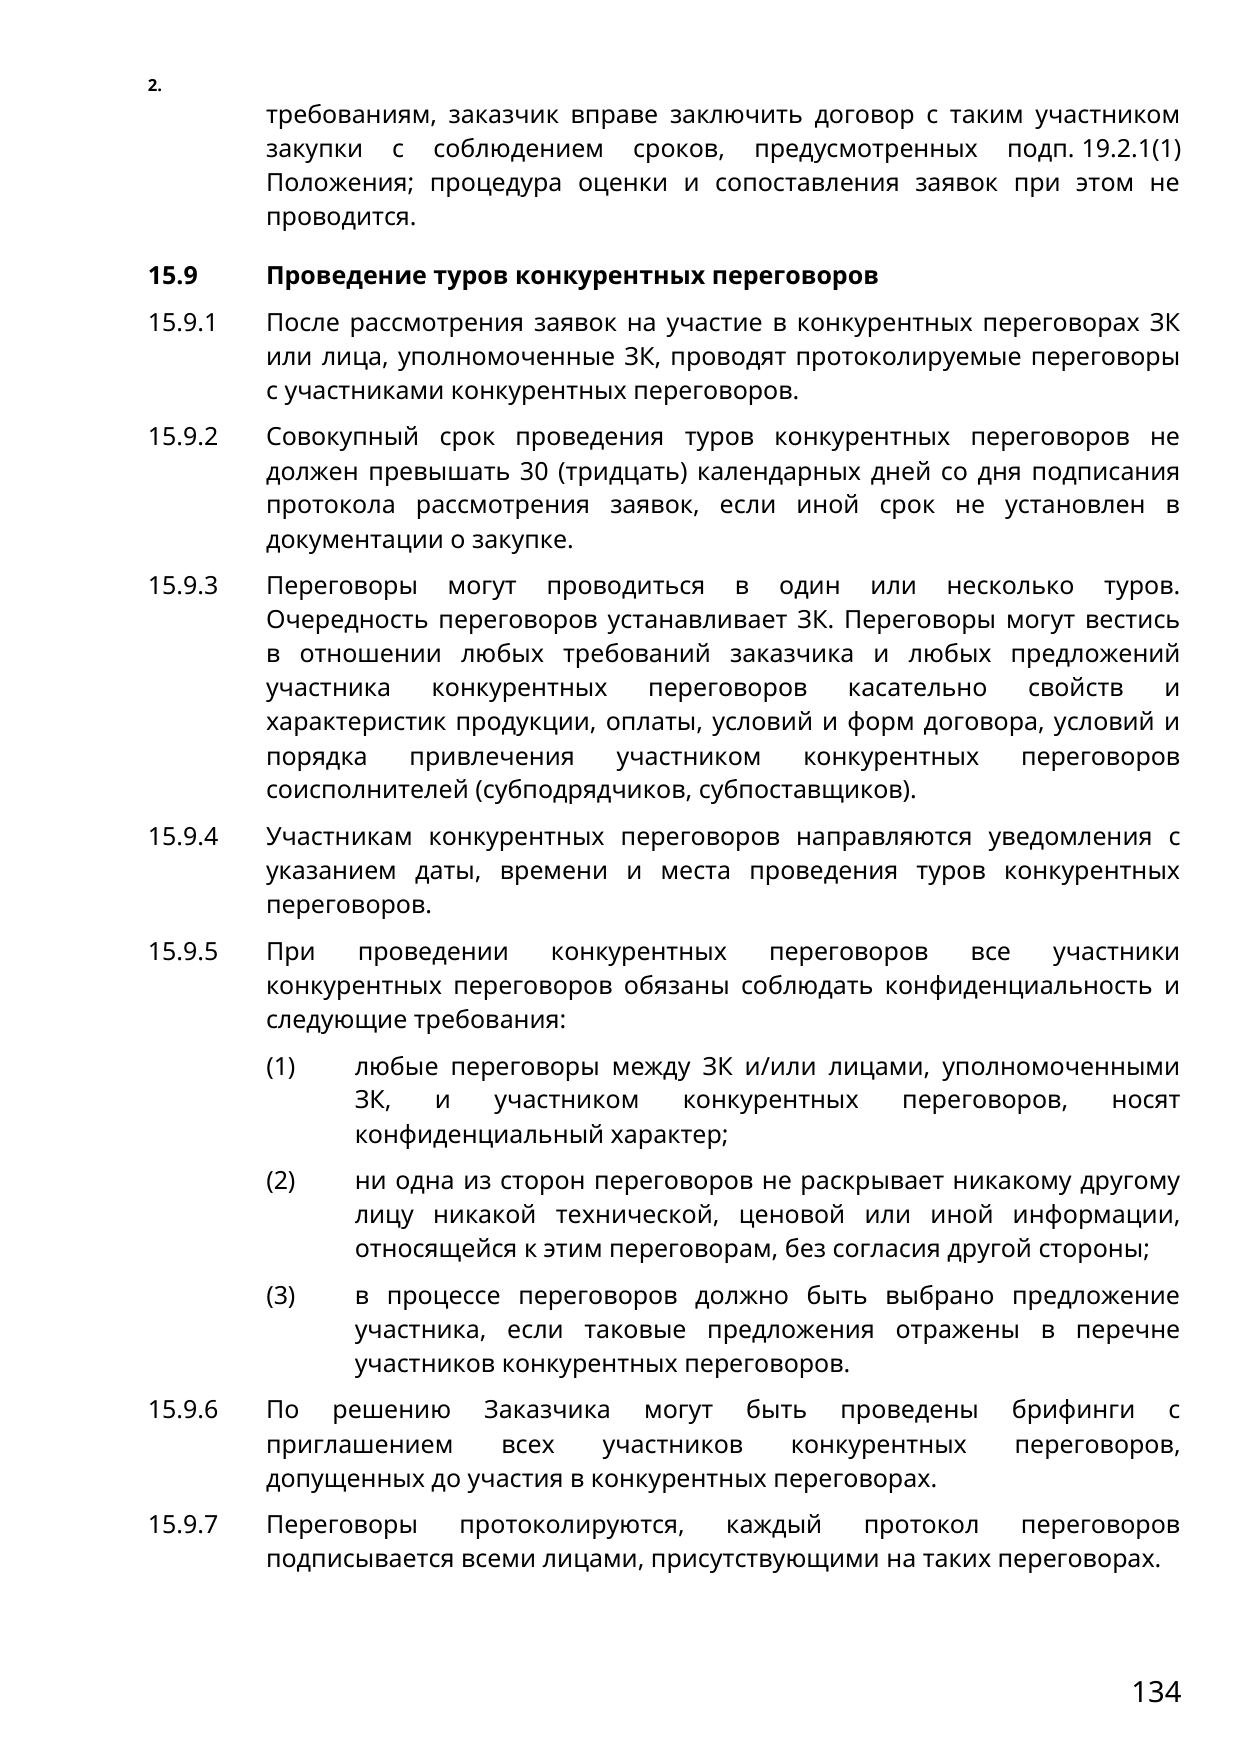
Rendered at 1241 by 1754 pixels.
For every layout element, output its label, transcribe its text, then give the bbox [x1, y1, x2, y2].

list в процессе переговоров должно быть выбрано предложение участника, если таковые предложения отражены в перечне участников конкурентных переговоров. [266, 1277, 1181, 1380]
list После рассмотрения заявок на участие в конкурентных переговорах ЗК или лица, уполномоченные ЗК, проводят протоколируемые переговоры с участниками конкурентных переговоров. [148, 304, 1181, 407]
list По решению Заказчика могут быть проведены брифинги с приглашением всех участников конкурентных переговоров, допущенных до участия в конкурентных переговорах. [148, 1392, 1181, 1494]
list Переговоры протоколируются, каждый протокол переговоров подписывается всеми лицами, присутствующими на таких переговорах. [148, 1507, 1181, 1575]
list Совокупный срок проведения туров конкурентных переговоров не должен превышать 30 (тридцать) календарных дней со дня подписания протокола рассмотрения заявок, если иной срок не установлен в документации о закупке. [148, 419, 1181, 555]
list Участникам конкурентных переговоров направляются уведомления с указанием даты, времени и места проведения туров конкурентных переговоров. [148, 819, 1181, 921]
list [148, 97, 1181, 233]
list Проведение туров конкурентных переговоров [148, 258, 1181, 292]
list ни одна из сторон переговоров не раскрывает никакому другому лицу никакой технической, ценовой или иной информации, относящейся к этим переговорам, без согласия другой стороны; [266, 1163, 1181, 1265]
list Переговоры могут проводиться в один или несколько туров. Очередность переговоров устанавливает ЗК. Переговоры могут вестись в отношении любых требований заказчика и любых предложений участника конкурентных переговоров касательно свойств и характеристик продукции, оплаты, условий и форм договора, условий и порядка привлечения участником конкурентных переговоров соисполнителей (субподрядчиков, субпоставщиков). [148, 568, 1181, 806]
list любые переговоры между ЗК и/или лицами, уполномоченными ЗК, и участником конкурентных переговоров, носят конфиденциальный характер; [266, 1048, 1181, 1150]
list При проведении конкурентных переговоров все участники конкурентных переговоров обязаны соблюдать конфиденциальность и следующие требования: [148, 933, 1181, 1036]
